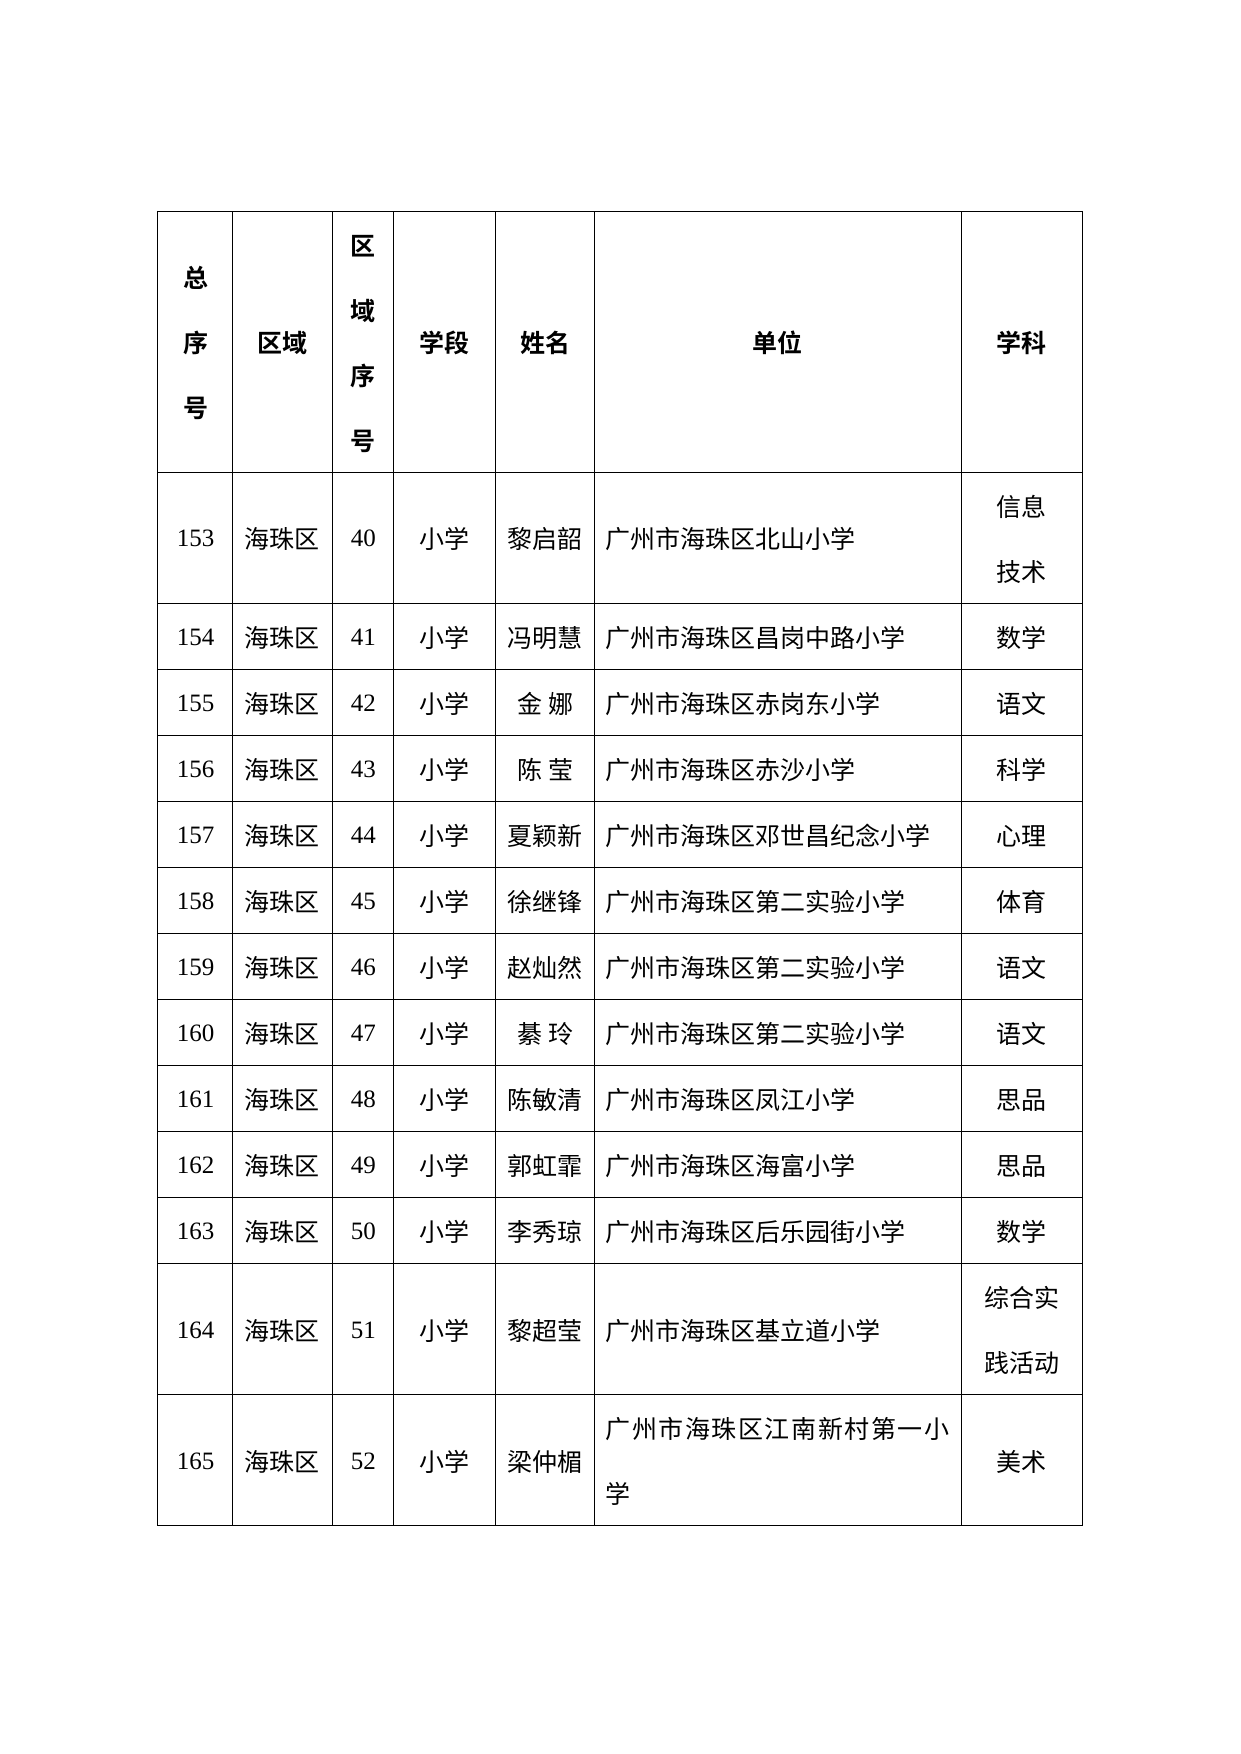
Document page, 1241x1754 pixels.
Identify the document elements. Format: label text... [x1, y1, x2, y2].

table_cell 广州市海珠区海富小学 [595, 1132, 961, 1197]
table_cell 海珠区 [233, 868, 332, 933]
table_cell 小学 [394, 473, 495, 603]
table_cell 小学 [394, 736, 495, 801]
table_cell 160 [158, 1000, 232, 1065]
table_cell 郭虹霏 [496, 1132, 594, 1197]
table_cell 海珠区 [233, 670, 332, 735]
table_cell 思品 [962, 1132, 1082, 1197]
table_cell 44 [333, 802, 393, 867]
table_cell 小学 [394, 1066, 495, 1131]
table_cell 164 [158, 1264, 232, 1394]
table_cell 语文 [962, 670, 1082, 735]
table_cell 45 [333, 868, 393, 933]
table_cell 黎启韶 [496, 473, 594, 603]
table_cell 153 [158, 473, 232, 603]
table_cell 海珠区 [233, 1395, 332, 1525]
table_cell 美术 [962, 1395, 1082, 1525]
table_cell 金 娜 [496, 670, 594, 735]
table_header 区域 [233, 212, 332, 472]
table_cell 赵灿然 [496, 934, 594, 999]
table_cell 广州市海珠区北山小学 [595, 473, 961, 603]
table_cell 语文 [962, 934, 1082, 999]
table_cell 43 [333, 736, 393, 801]
table_cell 广州市海珠区邓世昌纪念小学 [595, 802, 961, 867]
table_cell 黎超莹 [496, 1264, 594, 1394]
table_cell 47 [333, 1000, 393, 1065]
table_cell 语文 [962, 1000, 1082, 1065]
table_cell 162 [158, 1132, 232, 1197]
table_cell 海珠区 [233, 1066, 332, 1131]
table_cell 156 [158, 736, 232, 801]
table_cell 海珠区 [233, 1264, 332, 1394]
table_header 学科 [962, 212, 1082, 472]
table_cell 小学 [394, 1000, 495, 1065]
table_cell 154 [158, 604, 232, 669]
table_header 总 序 号 [158, 212, 232, 472]
table_cell 徐继锋 [496, 868, 594, 933]
table_cell 海珠区 [233, 934, 332, 999]
table_cell 46 [333, 934, 393, 999]
table_cell 小学 [394, 1198, 495, 1263]
table_cell 综合实践活动 [962, 1264, 1082, 1394]
table_cell 158 [158, 868, 232, 933]
table_header 区域序号 [333, 212, 393, 472]
table_cell 海珠区 [233, 604, 332, 669]
table_cell 体育 [962, 868, 1082, 933]
table_header 学段 [394, 212, 495, 472]
table_cell 49 [333, 1132, 393, 1197]
table_header 单位 [595, 212, 961, 472]
table_cell 李秀琼 [496, 1198, 594, 1263]
table_cell 157 [158, 802, 232, 867]
table_cell 海珠区 [233, 1198, 332, 1263]
table_cell 海珠区 [233, 802, 332, 867]
table_cell 41 [333, 604, 393, 669]
table_cell 广州市海珠区第二实验小学 [595, 868, 961, 933]
table_cell 思品 [962, 1066, 1082, 1131]
table_cell 广州市海珠区赤沙小学 [595, 736, 961, 801]
table_cell 广州市海珠区江南新村第一小学 [595, 1395, 961, 1525]
table_cell 159 [158, 934, 232, 999]
table_cell 小学 [394, 604, 495, 669]
table_cell 50 [333, 1198, 393, 1263]
table_cell 冯明慧 [496, 604, 594, 669]
table_cell 海珠区 [233, 736, 332, 801]
table_cell 信息 技术 [962, 473, 1082, 603]
table_cell 广州市海珠区基立道小学 [595, 1264, 961, 1394]
table_cell 广州市海珠区第二实验小学 [595, 934, 961, 999]
table_cell 广州市海珠区赤岗东小学 [595, 670, 961, 735]
table_cell 广州市海珠区后乐园街小学 [595, 1198, 961, 1263]
table_header 姓名 [496, 212, 594, 472]
table_cell 161 [158, 1066, 232, 1131]
table_cell 梁仲楣 [496, 1395, 594, 1525]
table_cell 数学 [962, 604, 1082, 669]
table_cell 小学 [394, 1132, 495, 1197]
table_cell 163 [158, 1198, 232, 1263]
table_cell 42 [333, 670, 393, 735]
table_cell 48 [333, 1066, 393, 1131]
table_cell 小学 [394, 934, 495, 999]
table_cell 52 [333, 1395, 393, 1525]
table_cell 心理 [962, 802, 1082, 867]
table_cell 海珠区 [233, 1132, 332, 1197]
table_cell 数学 [962, 1198, 1082, 1263]
table_cell 广州市海珠区昌岗中路小学 [595, 604, 961, 669]
table_cell 165 [158, 1395, 232, 1525]
table_cell 51 [333, 1264, 393, 1394]
table_cell 小学 [394, 868, 495, 933]
table_cell 海珠区 [233, 1000, 332, 1065]
table_cell 广州市海珠区第二实验小学 [595, 1000, 961, 1065]
table_cell 小学 [394, 1264, 495, 1394]
table_cell 广州市海珠区凤江小学 [595, 1066, 961, 1131]
table_cell 綦 玲 [496, 1000, 594, 1065]
table_cell 夏颖新 [496, 802, 594, 867]
table_cell 海珠区 [233, 473, 332, 603]
table_cell 科学 [962, 736, 1082, 801]
table_cell 小学 [394, 670, 495, 735]
table_cell 40 [333, 473, 393, 603]
table_cell 陈敏清 [496, 1066, 594, 1131]
table_cell 陈 莹 [496, 736, 594, 801]
table_cell 小学 [394, 802, 495, 867]
table_cell 小学 [394, 1395, 495, 1525]
table_cell 155 [158, 670, 232, 735]
